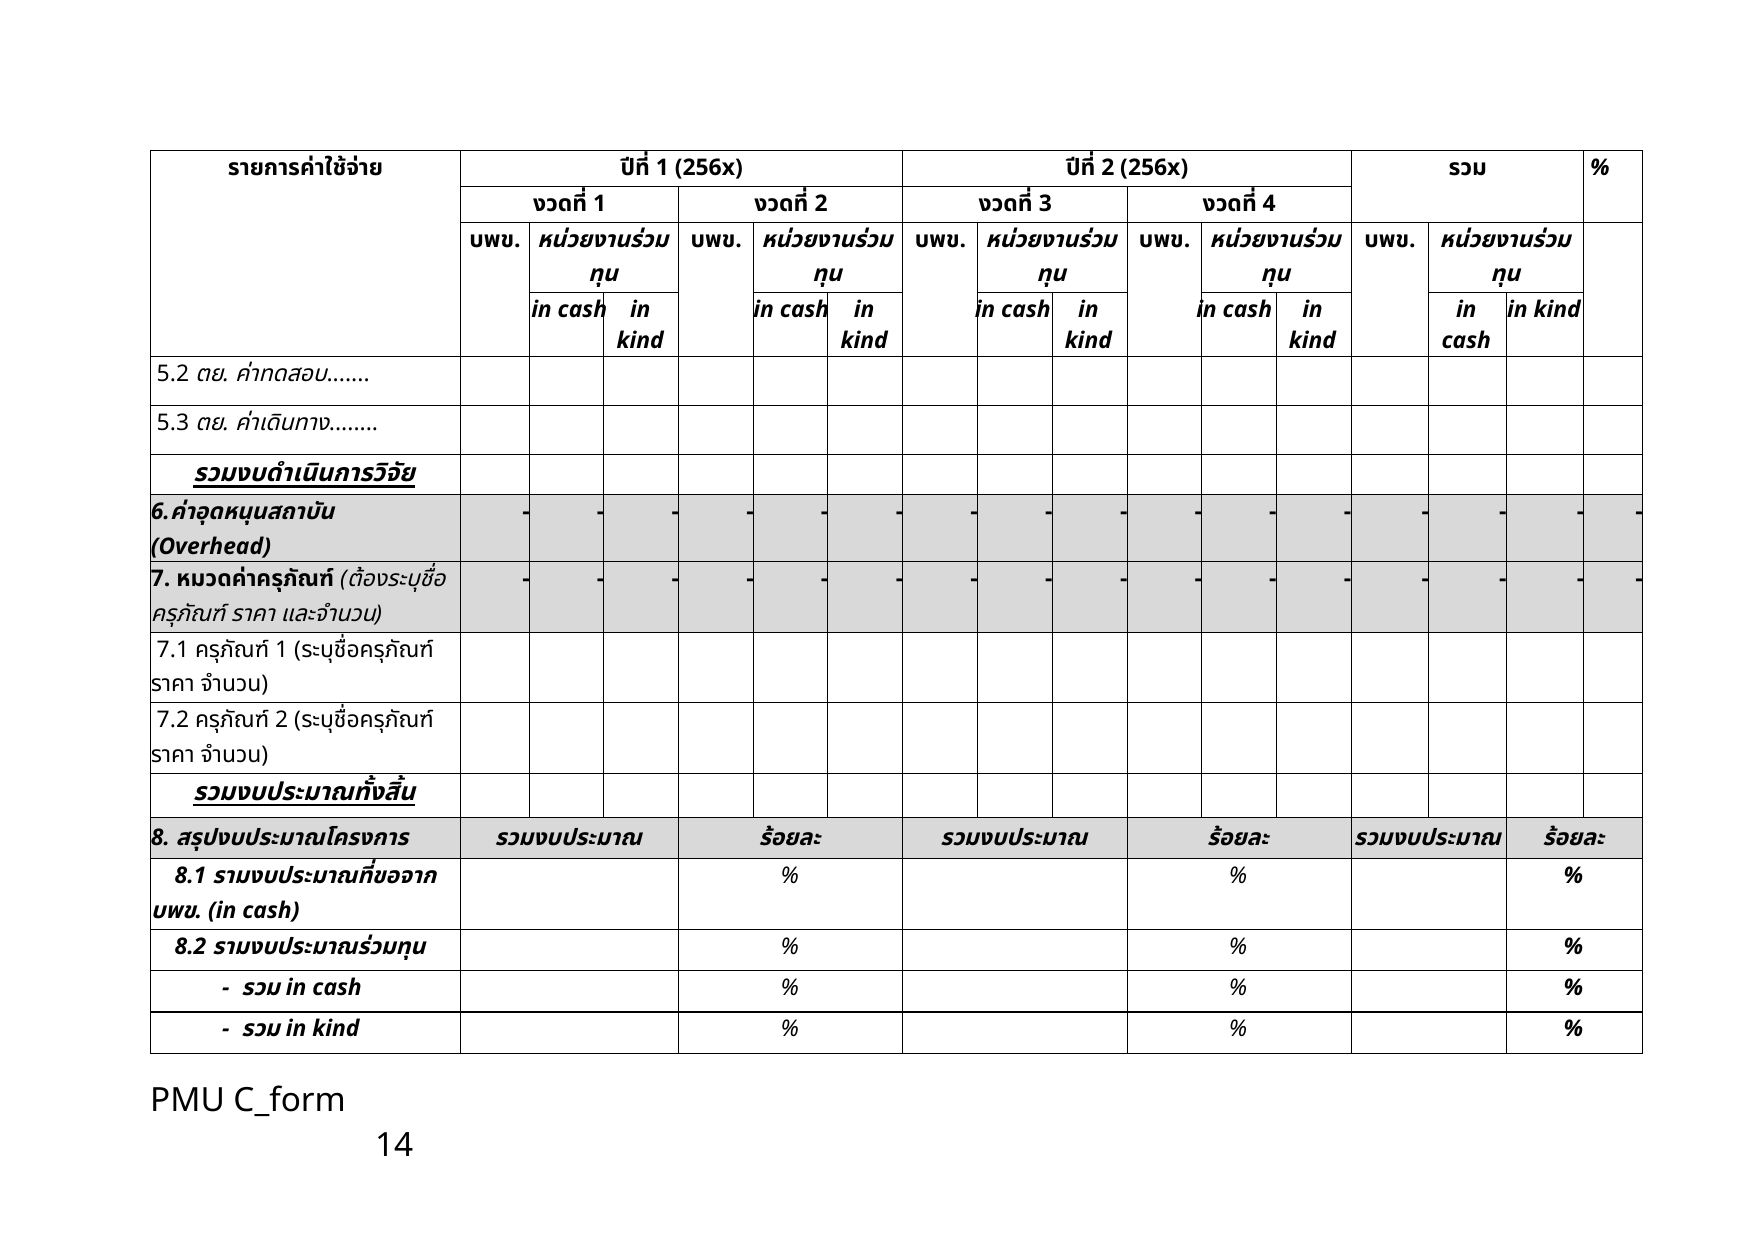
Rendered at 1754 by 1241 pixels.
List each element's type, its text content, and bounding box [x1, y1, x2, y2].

table_cell [461, 633, 529, 702]
table_cell - [978, 495, 1052, 561]
table_cell หน่วยงานร่วมทุน [1429, 223, 1583, 292]
table_cell [828, 774, 902, 817]
table_cell งวดที่ 4 [1128, 187, 1351, 222]
table_cell - [1352, 495, 1428, 561]
table_cell [1507, 455, 1583, 494]
table_cell [530, 357, 603, 405]
table_cell [1277, 774, 1351, 817]
table_cell [1429, 406, 1506, 454]
table_cell [679, 633, 753, 702]
table_cell [1352, 455, 1428, 494]
table_cell [1277, 633, 1351, 702]
table_cell - รวม in cash [151, 971, 460, 1011]
table_cell [1352, 633, 1428, 702]
table_cell - [1128, 495, 1201, 561]
table_cell % [1507, 1013, 1642, 1053]
table_cell รวมงบประมาณ [1352, 818, 1506, 858]
table_cell [679, 774, 753, 817]
table_cell - [903, 562, 977, 632]
table_cell [903, 455, 977, 494]
table_cell in cash [754, 293, 827, 356]
table_cell [461, 357, 529, 405]
table_cell - [1429, 562, 1506, 632]
table_cell - [1053, 562, 1127, 632]
table_cell [754, 703, 827, 773]
table_cell บพข. [1128, 223, 1201, 356]
table_cell - [828, 562, 902, 632]
table_cell [1352, 930, 1506, 970]
table_cell [1053, 455, 1127, 494]
table_cell 5.2 ตย. ค่าทดสอบ....... [151, 357, 460, 405]
table_cell [604, 455, 678, 494]
table_cell [604, 633, 678, 702]
table_cell - [1277, 562, 1351, 632]
table_cell [461, 930, 678, 970]
table_cell % [679, 859, 902, 929]
table_cell [1429, 774, 1506, 817]
table_cell [1507, 633, 1583, 702]
table_cell ร้อยละ [679, 818, 902, 858]
table_cell 8.2 รามงบประมาณร่วมทุน [151, 930, 460, 970]
table_cell [1429, 455, 1506, 494]
table_cell รวมงบประมาณ [903, 818, 1127, 858]
table_cell 7.1 ครุภัณฑ์ 1 (ระบุชื่อครุภัณฑ์ ราคา จำนวน) [151, 633, 460, 702]
table_cell รวมงบดำเนินการวิจัย [151, 455, 460, 494]
table_cell [903, 357, 977, 405]
table_cell in kind [1277, 293, 1351, 356]
table_cell [679, 455, 753, 494]
table_cell in kind [1507, 293, 1583, 356]
table_cell 6.ค่าอุดหนุนสถาบัน (Overhead) [151, 495, 460, 561]
table_cell บพข. [461, 223, 529, 356]
table_cell - [679, 495, 753, 561]
table_cell [978, 455, 1052, 494]
table_cell - รวม in kind [151, 1013, 460, 1053]
table_cell [754, 455, 827, 494]
table_cell in kind [828, 293, 902, 356]
table_cell - [1053, 495, 1127, 561]
table_cell - [1429, 495, 1506, 561]
table_cell [461, 859, 678, 929]
table_header รวม [1352, 151, 1583, 222]
table_cell [1277, 357, 1351, 405]
table_cell บพข. [679, 223, 753, 356]
table_cell % [1507, 859, 1642, 929]
table_cell - [1352, 562, 1428, 632]
table_cell % [1128, 971, 1351, 1011]
table_cell - [754, 495, 827, 561]
table_cell % [1128, 859, 1351, 929]
table_cell in cash [1429, 293, 1506, 356]
table_header ปีที่ 2 (256x) [903, 151, 1351, 186]
table_cell [1128, 774, 1201, 817]
table_cell [1429, 703, 1506, 773]
table_cell - [461, 562, 529, 632]
table_cell [828, 633, 902, 702]
table_cell % [679, 971, 902, 1011]
table_cell in kind [604, 293, 678, 356]
table_cell [1507, 406, 1583, 454]
table_cell [604, 357, 678, 405]
table_cell - [1202, 495, 1276, 561]
table_cell [903, 774, 977, 817]
table_cell [461, 406, 529, 454]
table_cell [679, 703, 753, 773]
table_cell [903, 703, 977, 773]
table_cell [604, 406, 678, 454]
table_cell [1352, 703, 1428, 773]
table_cell [461, 1013, 678, 1053]
table_cell - [604, 562, 678, 632]
table_cell [1584, 223, 1642, 356]
table_cell - [1507, 495, 1583, 561]
table_cell - [1202, 562, 1276, 632]
table_header % [1584, 151, 1642, 222]
table_cell [1128, 357, 1201, 405]
table_cell [461, 971, 678, 1011]
table_cell - [530, 562, 603, 632]
table_cell หน่วยงานร่วมทุน [754, 223, 902, 292]
table_cell [530, 633, 603, 702]
table_cell [1202, 703, 1276, 773]
table_cell 7. หมวดค่าครุภัณฑ์ (ต้องระบุชื่อครุภัณฑ์ ราคา และจำนวน) [151, 562, 460, 632]
table_cell [530, 455, 603, 494]
table_cell งวดที่ 3 [903, 187, 1127, 222]
table_cell งวดที่ 1 [461, 187, 678, 222]
table_cell [1202, 357, 1276, 405]
table_cell % [1128, 1013, 1351, 1053]
table_cell - [1584, 495, 1642, 561]
table_cell [1128, 703, 1201, 773]
table_cell [1277, 455, 1351, 494]
table_cell - [978, 562, 1052, 632]
table_cell - [828, 495, 902, 561]
table_cell [828, 703, 902, 773]
table_cell [530, 703, 603, 773]
table_cell [1053, 357, 1127, 405]
table_cell [1202, 406, 1276, 454]
table_cell [903, 1013, 1127, 1053]
table_cell [1507, 357, 1583, 405]
table_cell [903, 930, 1127, 970]
table_cell in cash [530, 293, 603, 356]
table_cell 8.1 รามงบประมาณที่ขอจาก บพข. (in cash) [151, 859, 460, 929]
table_cell บพข. [1352, 223, 1428, 356]
table_cell in cash [1202, 293, 1276, 356]
table_cell - [1584, 562, 1642, 632]
table_cell [1053, 406, 1127, 454]
table_cell - [1507, 562, 1583, 632]
table_cell 5.3 ตย. ค่าเดินทาง........ [151, 406, 460, 454]
table_cell [1584, 633, 1642, 702]
table_cell หน่วยงานร่วมทุน [530, 223, 678, 292]
table_cell - [754, 562, 827, 632]
table_cell [604, 774, 678, 817]
table_cell [1352, 971, 1506, 1011]
table_cell [1352, 357, 1428, 405]
table_cell [1352, 859, 1506, 929]
table_cell [754, 633, 827, 702]
table_cell [461, 703, 529, 773]
table_cell % [679, 1013, 902, 1053]
table_cell [1507, 703, 1583, 773]
table_cell 7.2 ครุภัณฑ์ 2 (ระบุชื่อครุภัณฑ์ ราคา จำนวน) [151, 703, 460, 773]
table_cell [1584, 406, 1642, 454]
table_cell % [679, 930, 902, 970]
table_cell [828, 357, 902, 405]
table_cell in cash [978, 293, 1052, 356]
table_cell [978, 703, 1052, 773]
table_cell [1128, 633, 1201, 702]
table_cell [754, 357, 827, 405]
table_cell % [1507, 971, 1642, 1011]
table_cell [461, 455, 529, 494]
table_cell [903, 633, 977, 702]
table_cell [828, 406, 902, 454]
table_cell [754, 774, 827, 817]
table_cell in kind [1053, 293, 1127, 356]
table_cell % [1128, 930, 1351, 970]
table_cell [1128, 455, 1201, 494]
table_cell [1202, 774, 1276, 817]
table_cell หน่วยงานร่วมทุน [1202, 223, 1351, 292]
table_cell [679, 357, 753, 405]
table_cell [1352, 406, 1428, 454]
table_cell [530, 774, 603, 817]
table_cell - [604, 495, 678, 561]
table_cell - [679, 562, 753, 632]
table_cell หน่วยงานร่วมทุน [978, 223, 1127, 292]
table_cell [754, 406, 827, 454]
table_cell [978, 633, 1052, 702]
table_cell งวดที่ 2 [679, 187, 902, 222]
table_cell [1584, 703, 1642, 773]
table_cell [1584, 455, 1642, 494]
table_cell [1202, 633, 1276, 702]
table_cell ร้อยละ [1507, 818, 1642, 858]
table_cell [1352, 774, 1428, 817]
table_cell [1507, 774, 1583, 817]
table_cell [1277, 703, 1351, 773]
table_cell [978, 406, 1052, 454]
table_cell [1429, 357, 1506, 405]
table_cell รวมงบประมาณ [461, 818, 678, 858]
table_cell [1053, 774, 1127, 817]
table_cell รวมงบประมาณทั้งสิ้น [151, 774, 460, 817]
table_cell [1429, 633, 1506, 702]
table_cell บพข. [903, 223, 977, 356]
table_cell [1128, 406, 1201, 454]
table_cell [1352, 1013, 1506, 1053]
table_cell [604, 703, 678, 773]
table_cell ร้อยละ [1128, 818, 1351, 858]
table_cell % [1507, 930, 1642, 970]
table_cell [1584, 774, 1642, 817]
table_cell [903, 406, 977, 454]
table_cell [679, 406, 753, 454]
table_cell 8. สรุปงบประมาณโครงการ [151, 818, 460, 858]
table_cell [530, 406, 603, 454]
table_cell - [1128, 562, 1201, 632]
table_cell [461, 774, 529, 817]
table_cell [978, 774, 1052, 817]
table_cell [978, 357, 1052, 405]
table_cell [1053, 633, 1127, 702]
table_cell [1053, 703, 1127, 773]
table_cell [1584, 357, 1642, 405]
table_cell - [903, 495, 977, 561]
table_header ปีที่ 1 (256x) [461, 151, 902, 186]
table_cell - [530, 495, 603, 561]
table_cell - [1277, 495, 1351, 561]
table_cell [903, 971, 1127, 1011]
table_cell [1202, 455, 1276, 494]
table_cell - [461, 495, 529, 561]
table_cell [828, 455, 902, 494]
table_header รายการค่าใช้จ่าย [151, 151, 460, 356]
table_cell [1277, 406, 1351, 454]
table_cell [903, 859, 1127, 929]
